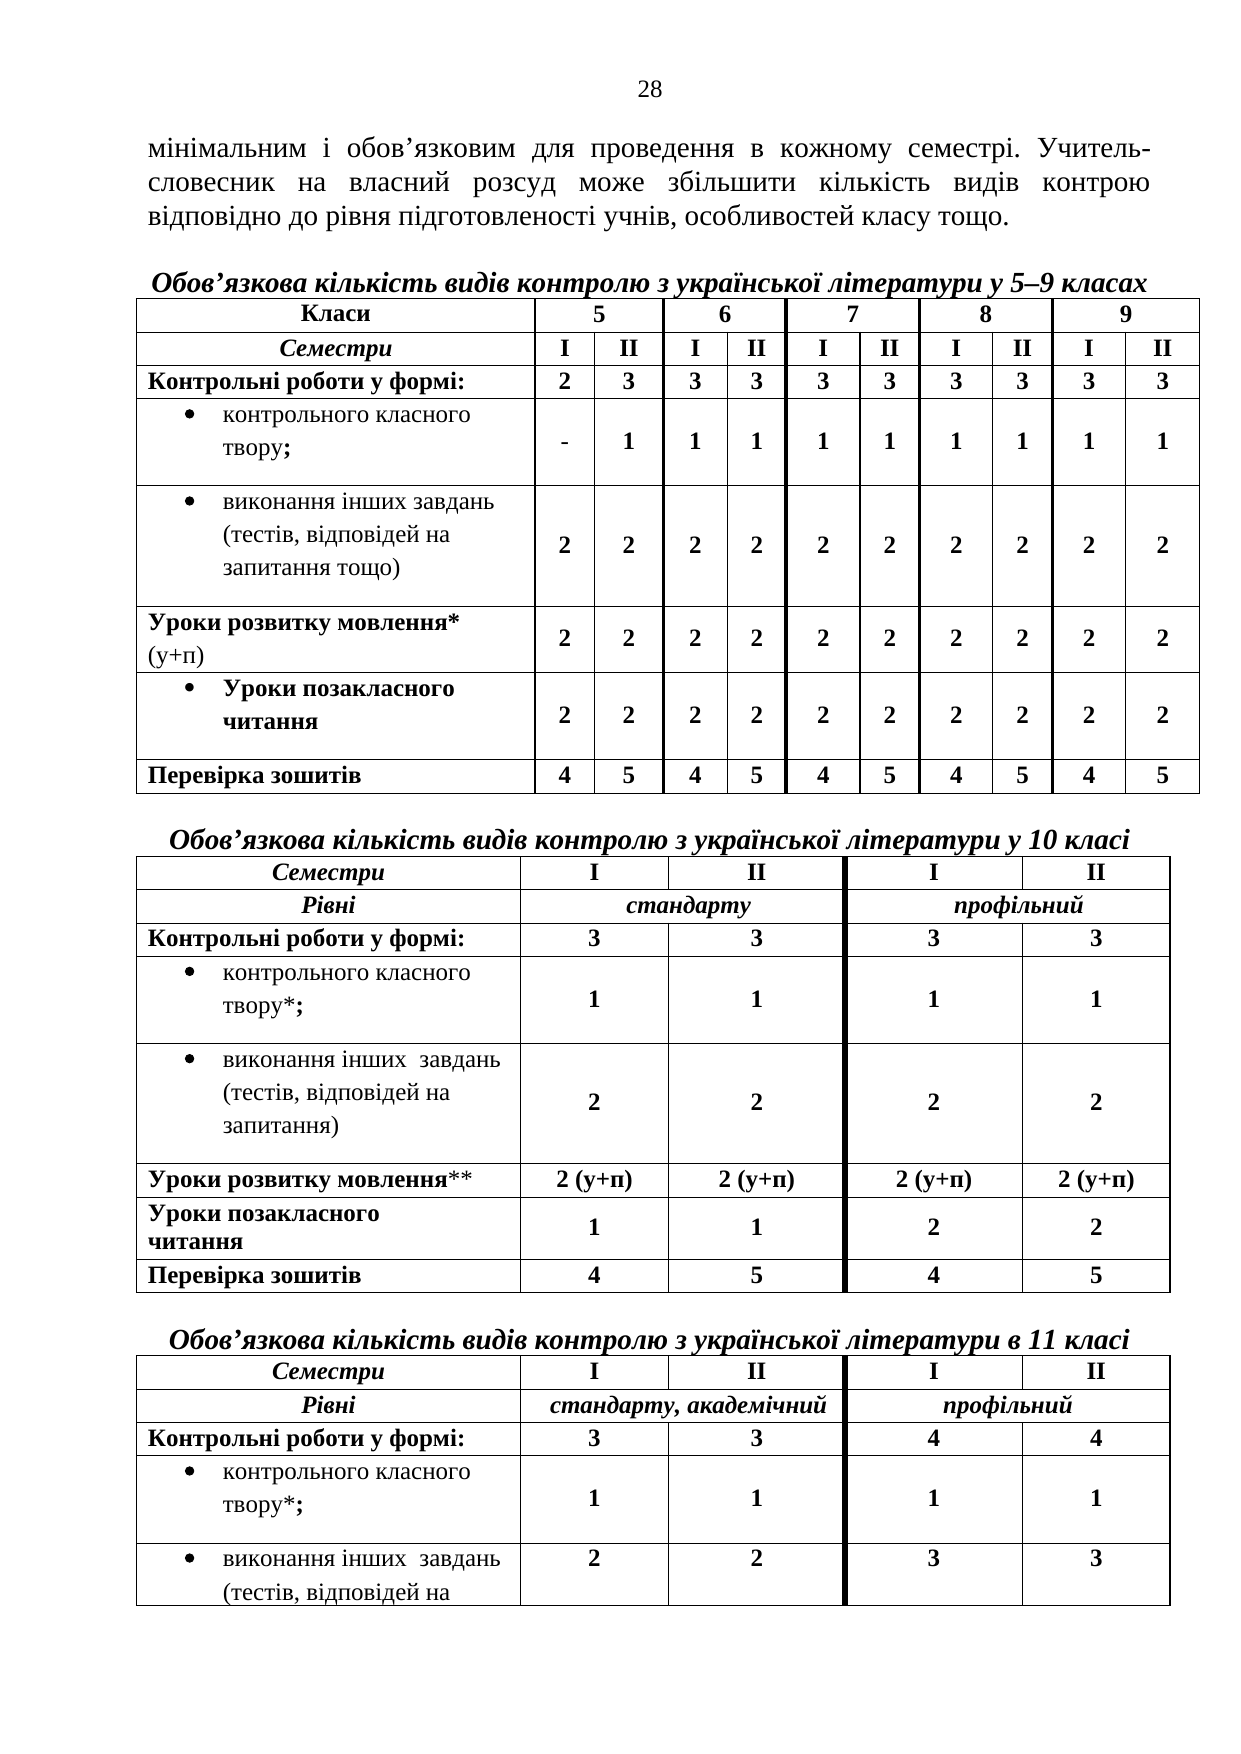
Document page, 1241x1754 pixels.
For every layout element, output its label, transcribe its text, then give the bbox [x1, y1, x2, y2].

table_cell 2 [993, 607, 1051, 672]
table_cell 4 [1023, 1423, 1169, 1455]
table_cell 2 [665, 607, 727, 672]
table_cell 2 [728, 673, 784, 759]
table_cell 2 [1054, 673, 1125, 759]
table_cell Уроки позакласного читання [137, 673, 534, 759]
table_cell 3 [728, 366, 784, 398]
table_cell 3 [1023, 924, 1169, 956]
table_header І [848, 1356, 1022, 1389]
table_cell 3 [1054, 366, 1125, 398]
table_cell 3 [521, 924, 668, 956]
table_cell профільний [848, 1390, 1169, 1422]
table_cell стандарту, академічний [521, 1390, 842, 1422]
table_header 6 [665, 299, 784, 332]
table_cell контрольного класного твору*; [137, 1456, 520, 1542]
table_header 5 [536, 299, 662, 332]
table_cell 4 [521, 1260, 668, 1292]
table_cell 1 [848, 957, 1022, 1043]
table_cell 2 [595, 486, 662, 606]
table_header І [848, 857, 1022, 889]
table_header Класи [137, 299, 534, 332]
table_cell 2 [536, 607, 594, 672]
table_header ІІ [1023, 857, 1169, 889]
table_cell 1 [993, 399, 1051, 485]
table_cell 2 [861, 486, 918, 606]
table_cell 2 [788, 673, 859, 759]
table_cell 1 [1023, 957, 1169, 1043]
table_cell І [536, 333, 594, 365]
table_header І [521, 1356, 668, 1389]
text Обов’язкова кількість видів контролю з української літератури у 10 класі [148, 822, 1152, 856]
table_cell 3 [595, 366, 662, 398]
table_cell Рівні [137, 890, 520, 922]
table_cell 1 [521, 957, 668, 1043]
table_cell Контрольні роботи у формі: [137, 1423, 520, 1455]
table_cell 3 [848, 924, 1022, 956]
table_cell 1 [521, 1456, 668, 1542]
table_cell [137, 1544, 520, 1605]
table_cell 2 (у+п) [848, 1164, 1022, 1197]
table_cell 1 [788, 399, 859, 485]
table_cell виконання інших завдань (тестів, відповідей на запитання тощо) [137, 486, 534, 606]
table_cell 2 [788, 607, 859, 672]
table_cell 3 [921, 366, 992, 398]
table_cell 1 [1126, 399, 1199, 485]
table_cell контрольного класного твору; [137, 399, 534, 485]
table_cell 2 [1023, 1198, 1169, 1259]
table_cell 1 [669, 957, 842, 1043]
table_cell 2 [848, 1044, 1022, 1163]
table_cell виконання інших завдань (тестів, відповідей на запитання) [137, 1044, 520, 1163]
table_cell 2 [861, 607, 918, 672]
table_cell 2 [665, 673, 727, 759]
table_cell 1 [1054, 399, 1125, 485]
table_cell 3 [861, 366, 918, 398]
table_cell 2 [788, 486, 859, 606]
table_cell 2 [1023, 1044, 1169, 1163]
table_cell 2 [728, 607, 784, 672]
table_cell Контрольні роботи у формі: [137, 366, 534, 398]
table_cell 2 [1126, 673, 1199, 759]
table_header ІІ [669, 1356, 842, 1389]
table_cell 2 [665, 486, 727, 606]
table_cell 2 [521, 1044, 668, 1163]
table_cell 4 [788, 760, 859, 792]
table_cell 4 [848, 1423, 1022, 1455]
table_cell 2 [1054, 486, 1125, 606]
table_header Семестри [137, 857, 520, 889]
table_cell 3 [665, 366, 727, 398]
table_cell 5 [595, 760, 662, 792]
table_cell 5 [861, 760, 918, 792]
table_cell Контрольні роботи у формі: [137, 924, 520, 956]
table_cell 1 [848, 1456, 1022, 1542]
table_cell 3 [788, 366, 859, 398]
table_cell 3 [848, 1544, 1022, 1605]
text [148, 131, 1152, 231]
table_cell 3 [669, 924, 842, 956]
table_cell 2 [921, 486, 992, 606]
table_cell контрольного класного твору*; [137, 957, 520, 1043]
text Обов’язкова кількість видів контролю з української літератури у 5–9 класах [148, 265, 1152, 298]
table_cell 2 [669, 1044, 842, 1163]
table_cell 2 (у+п) [521, 1164, 668, 1197]
table_cell І [788, 333, 859, 365]
table_cell ІІ [728, 333, 784, 365]
table_cell 5 [669, 1260, 842, 1292]
table_header ІІ [669, 857, 842, 889]
table_header Семестри [137, 1356, 520, 1389]
table_cell 4 [665, 760, 727, 792]
table_cell Рівні [137, 1390, 520, 1422]
table_cell І [921, 333, 992, 365]
table_cell 2 [921, 673, 992, 759]
table_cell ІІ [861, 333, 918, 365]
table_cell ІІ [993, 333, 1051, 365]
table_header ІІ [1023, 1356, 1169, 1389]
table_header 8 [921, 299, 1051, 332]
table_cell 2 [669, 1544, 842, 1605]
table_cell 5 [1023, 1260, 1169, 1292]
table_cell 2 [848, 1198, 1022, 1259]
table_cell 3 [669, 1423, 842, 1455]
table_cell 2 [536, 486, 594, 606]
table_cell 2 [521, 1544, 668, 1605]
table_cell 2 (у+п) [1023, 1164, 1169, 1197]
table_cell 1 [595, 399, 662, 485]
table_cell 2 [993, 673, 1051, 759]
table_cell 1 [861, 399, 918, 485]
table_cell 1 [1023, 1456, 1169, 1542]
table_cell 1 [728, 399, 784, 485]
table_cell 1 [669, 1456, 842, 1542]
table_cell ІІ [595, 333, 662, 365]
table_cell 2 [921, 607, 992, 672]
table_cell Уроки розвитку мовлення* (у+п) [137, 607, 534, 672]
table_cell 2 [595, 673, 662, 759]
table_cell Уроки позакласного читання [137, 1198, 520, 1259]
table_cell 2 [536, 366, 594, 398]
table_cell 2 [728, 486, 784, 606]
table_cell 1 [669, 1198, 842, 1259]
table_cell стандарту [521, 890, 842, 922]
table_cell - [536, 399, 594, 485]
table_cell Уроки розвитку мовлення** [137, 1164, 520, 1197]
table_cell І [1054, 333, 1125, 365]
table_cell 5 [1126, 760, 1199, 792]
table_header 9 [1054, 299, 1199, 332]
table_cell 2 [1126, 486, 1199, 606]
text Обов’язкова кількість видів контролю з української літератури в 11 класі [148, 1322, 1152, 1355]
table_cell 3 [1023, 1544, 1169, 1605]
table_cell 4 [921, 760, 992, 792]
table_header І [521, 857, 668, 889]
table_cell Перевірка зошитів [137, 760, 534, 792]
table_cell І [665, 333, 727, 365]
table_cell 3 [521, 1423, 668, 1455]
table_cell 4 [1054, 760, 1125, 792]
table_cell 2 [595, 607, 662, 672]
table_cell Перевірка зошитів [137, 1260, 520, 1292]
table_cell 5 [728, 760, 784, 792]
table_cell 2 (у+п) [669, 1164, 842, 1197]
table_cell 2 [536, 673, 594, 759]
table_cell 2 [861, 673, 918, 759]
table_cell 2 [1126, 607, 1199, 672]
table_cell 3 [993, 366, 1051, 398]
table_cell 3 [1126, 366, 1199, 398]
table_cell ІІ [1126, 333, 1199, 365]
table_cell 2 [993, 486, 1051, 606]
table_cell 4 [848, 1260, 1022, 1292]
table_cell 1 [521, 1198, 668, 1259]
table_cell 4 [536, 760, 594, 792]
table_cell 1 [665, 399, 727, 485]
table_cell профільний [848, 890, 1169, 922]
table_cell 1 [921, 399, 992, 485]
table_cell 5 [993, 760, 1051, 792]
table_cell 2 [1054, 607, 1125, 672]
table_header 7 [788, 299, 918, 332]
table_cell Семестри [137, 333, 534, 365]
